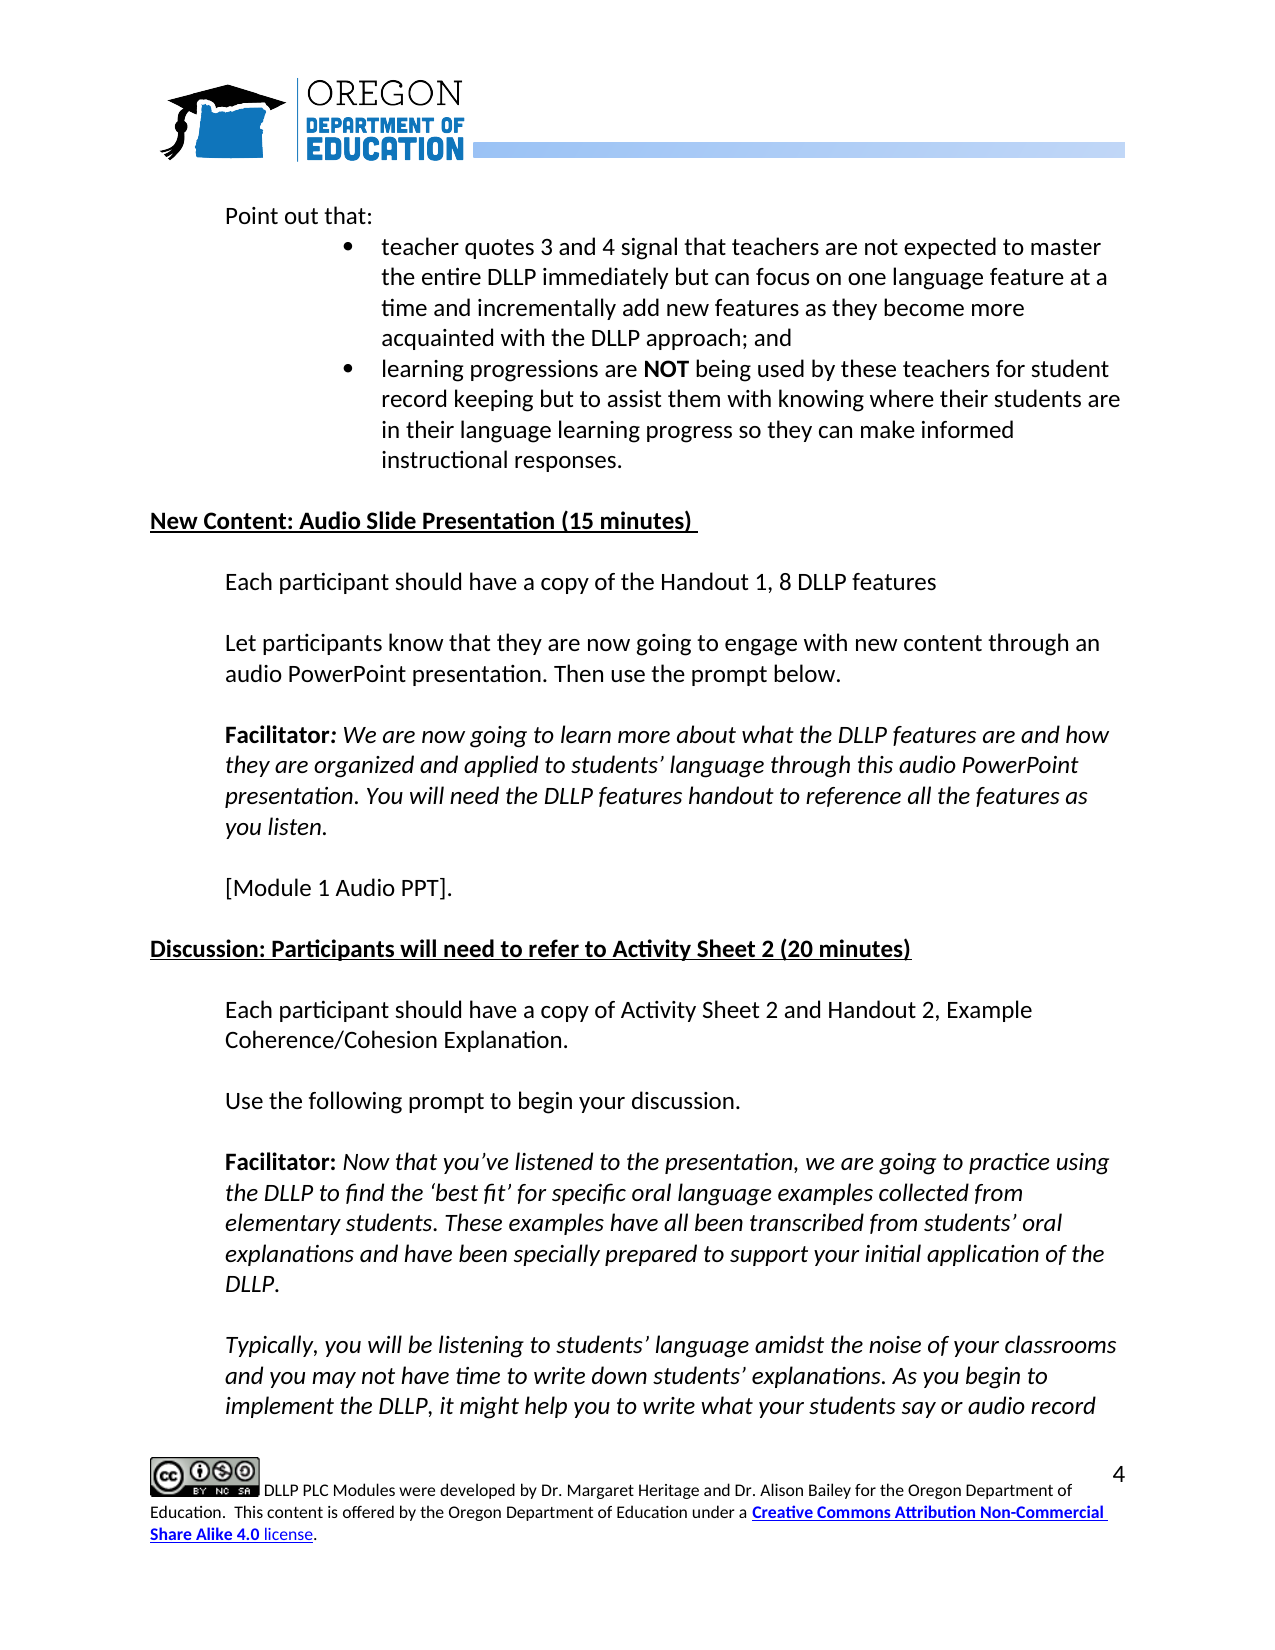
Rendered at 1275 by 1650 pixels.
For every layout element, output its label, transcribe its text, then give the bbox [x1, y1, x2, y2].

text [Module 1 Audio PPT]. [225, 872, 1125, 902]
text Point out that: [225, 200, 1125, 231]
picture [150, 75, 501, 170]
list learning progressions are NOT being used by these teachers for student record keeping but to assist them with knowing where their students are in their language learning progress so they can make informed instructional responses. [344, 353, 1125, 475]
text Facilitator: We are now going to learn more about what the DLLP features are and how they are organized and applied to students’ language through this audio PowerPoint presentation. You will need the DLLP features handout to reference all the features as you listen. [225, 719, 1125, 841]
text Facilitator: Now that you’ve listened to the presentation, we are going to practice using the DLLP to find the ‘best fit’ for specific oral language examples collected from elementary students. These examples have all been transcribed from students’ oral explanations and have been specially prepared to support your initial application of the DLLP. [225, 1146, 1125, 1299]
text New Content: Audio Slide Presentation (15 minutes) [150, 505, 1125, 536]
picture [150, 1457, 260, 1497]
text Each participant should have a copy of the Handout 1, 8 DLLP features [225, 566, 1125, 597]
text Let participants know that they are now going to engage with new content through an audio PowerPoint presentation. Then use the prompt below. [225, 627, 1125, 688]
text Each participant should have a copy of Activity Sheet 2 and Handout 2, Example Coherence/Cohesion Explanation. [225, 994, 1125, 1055]
list teacher quotes 3 and 4 signal that teachers are not expected to master the entire DLLP immediately but can focus on one language feature at a time and incrementally add new features as they become more acquainted with the DLLP approach; and [344, 231, 1125, 353]
text Use the following prompt to begin your discussion. [225, 1085, 1125, 1116]
text Discussion: Participants will need to refer to Activity Sheet 2 (20 minutes) [150, 933, 1125, 963]
